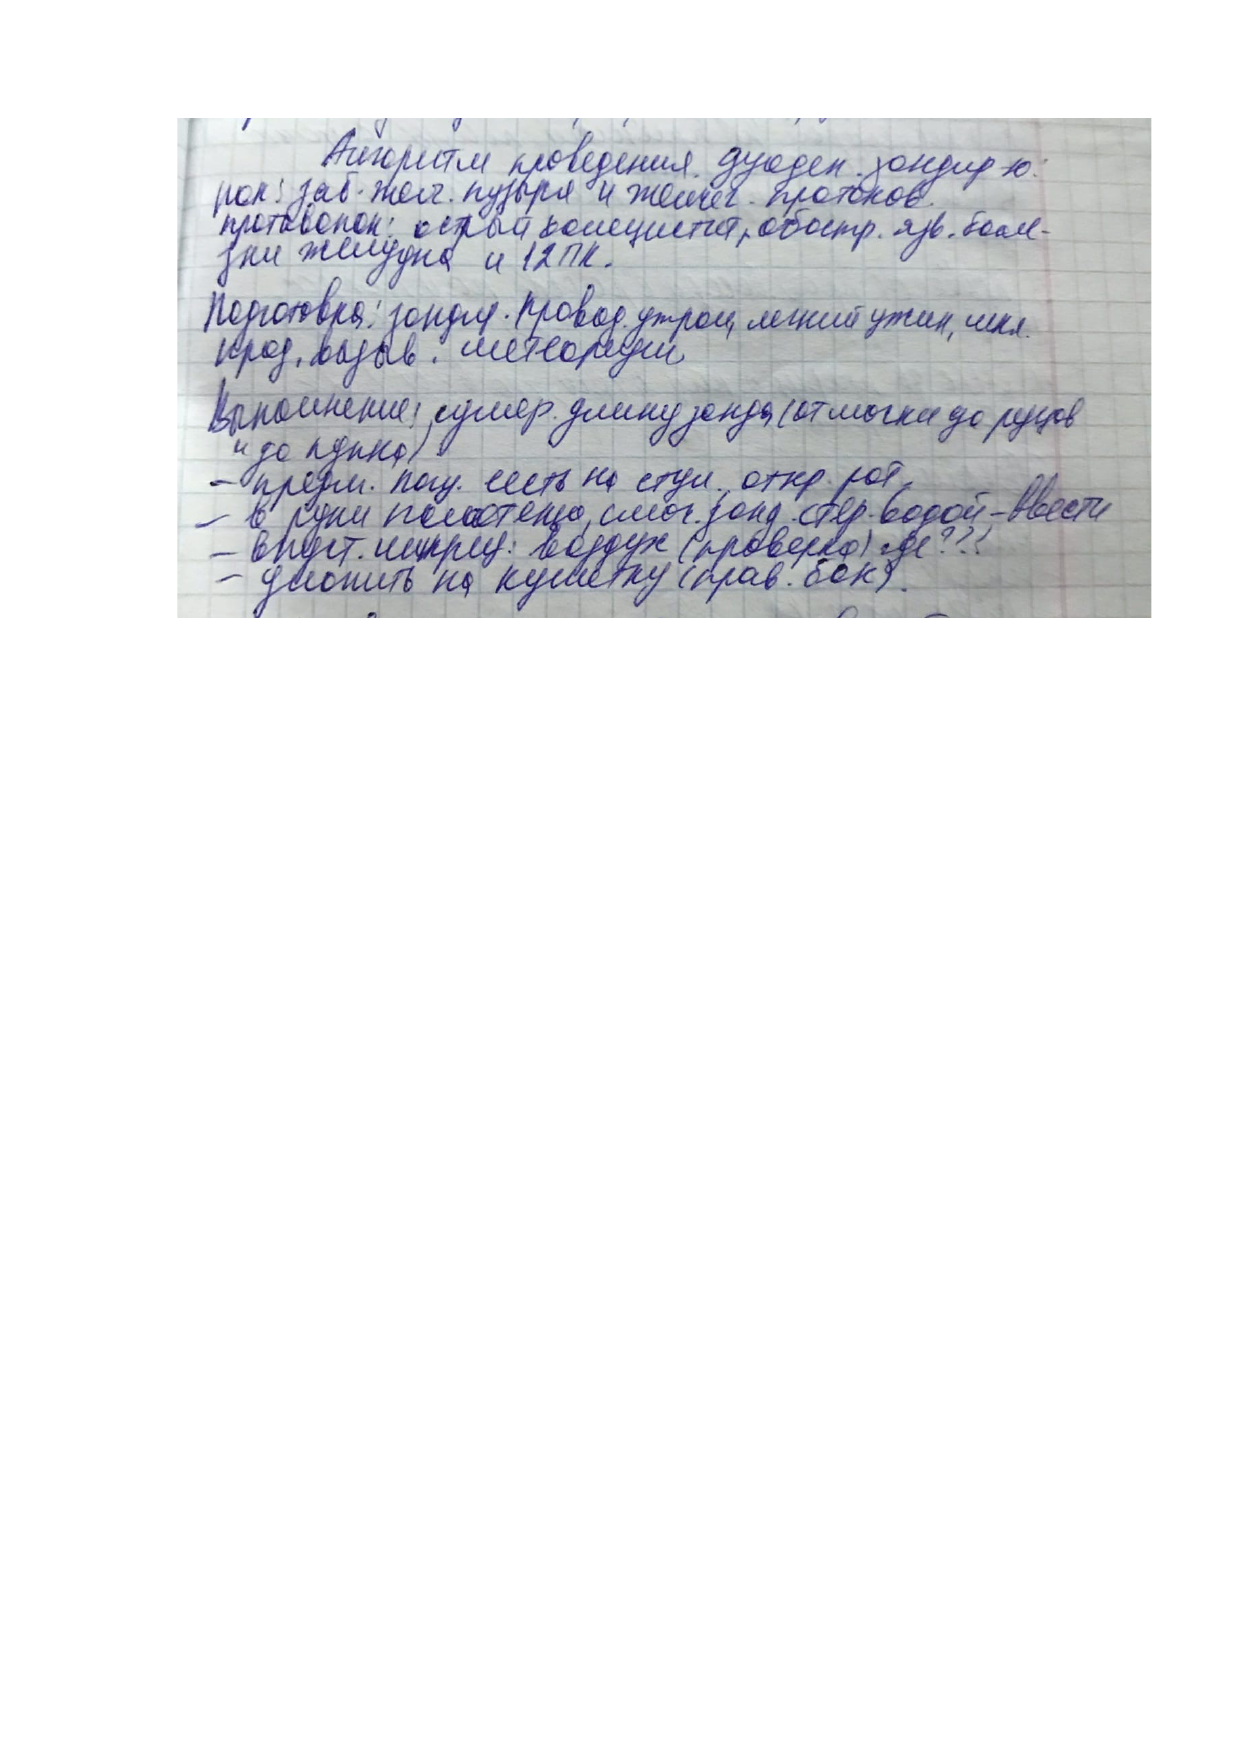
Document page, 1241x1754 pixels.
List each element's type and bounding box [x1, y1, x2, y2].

picture [177, 118, 1152, 618]
